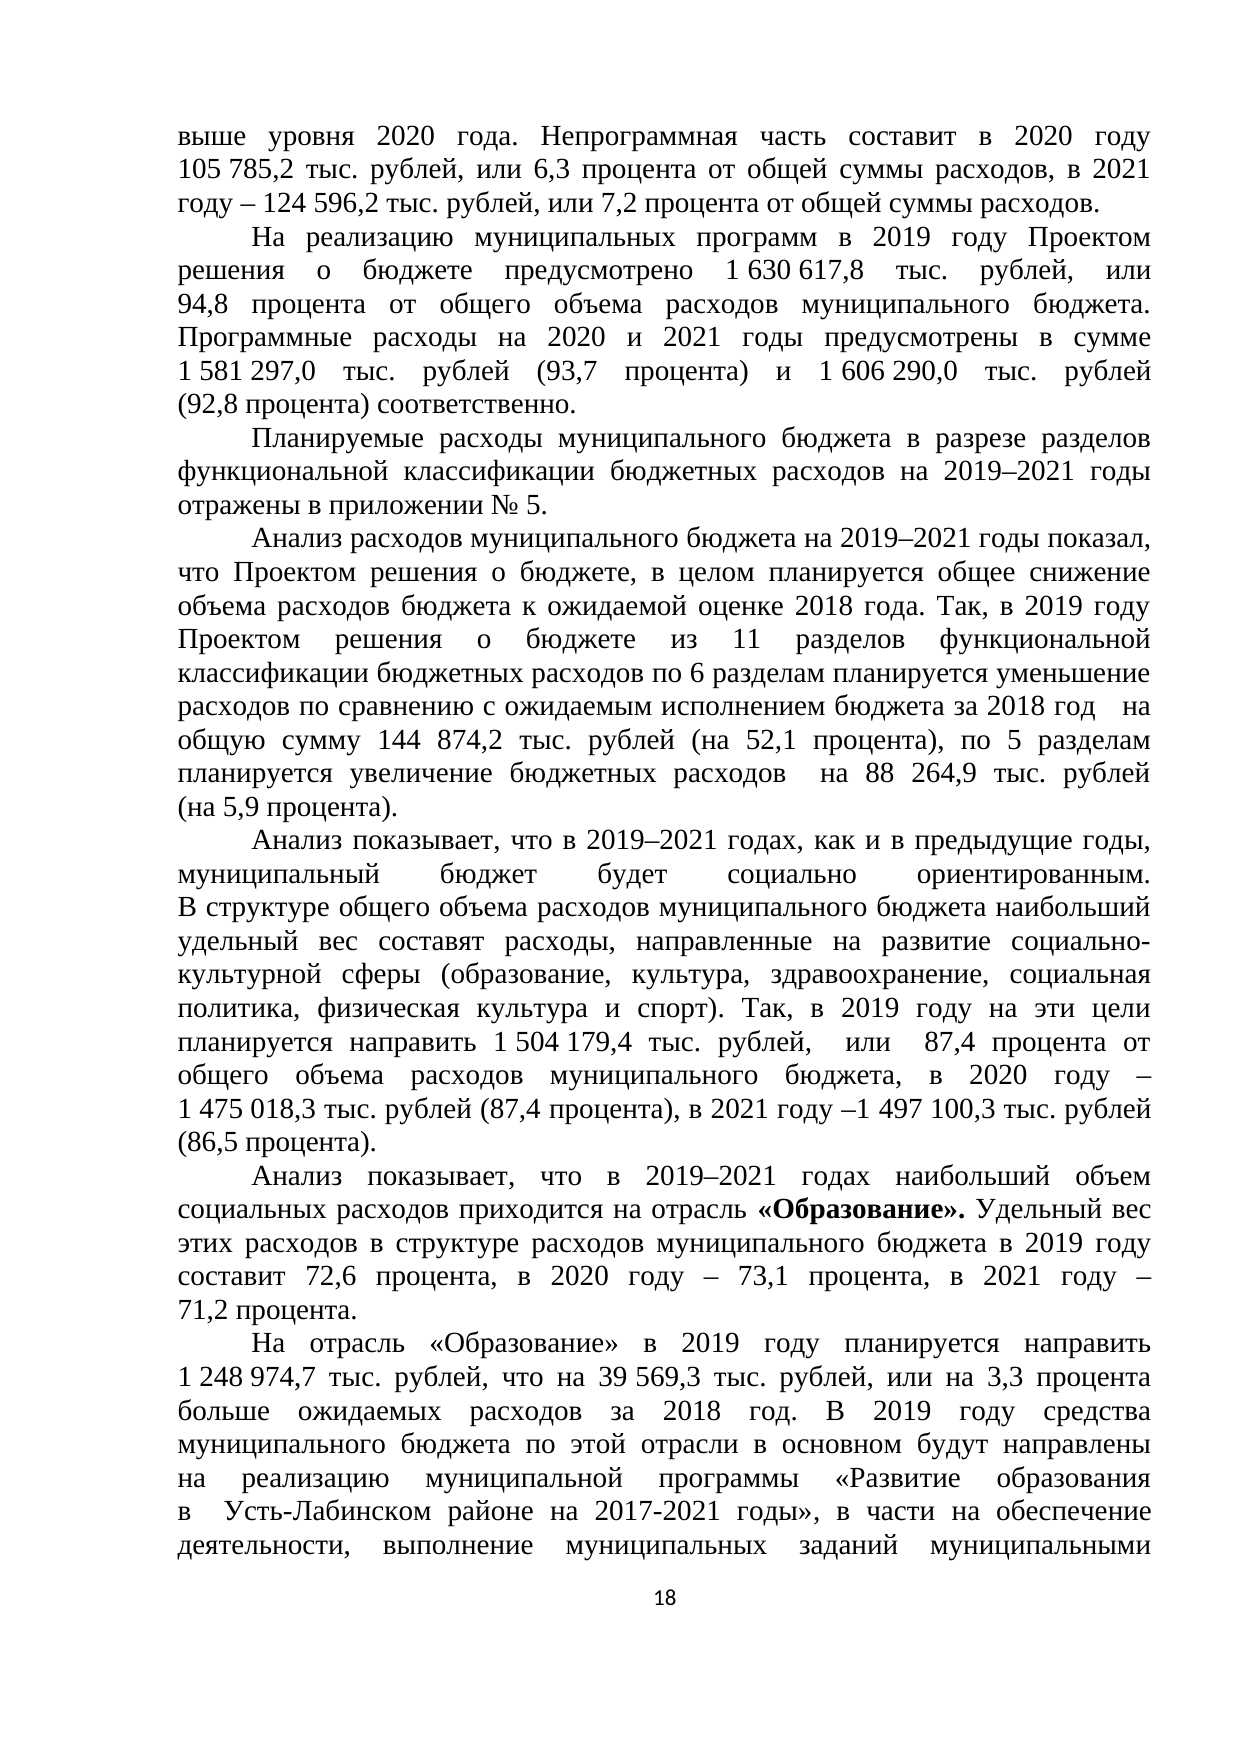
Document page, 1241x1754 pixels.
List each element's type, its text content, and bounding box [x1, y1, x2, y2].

text Анализ показывает, что в 2019–2021 годах наибольший объем социальных расходов приходится на отрасль «Образование». Удельный вес этих расходов в структуре расходов муниципального бюджета в 2019 году составит 72,6 процента, в 2020 году – 73,1 процента, в 2021 году – 71,2 процента. [177, 1158, 1152, 1326]
text Анализ показывает, что в 2019–2021 годах, как и в предыдущие годы, муниципальный бюджет будет социально ориентированным. В структуре общего объема расходов муниципального бюджета наибольший удельный вес составят расходы, направленные на развитие социально-культурной сферы (образование, культура, здравоохранение, социальная политика, физическая культура и спорт). Так, в 2019 году на эти цели планируется направить 1 504 179,4 тыс. рублей, или 87,4 процента от общего объема расходов муниципального бюджета, в 2020 году – 1 475 018,3 тыс. рублей (87,4 процента), в 2021 году –1 497 100,3 тыс. рублей (86,5 процента). [177, 822, 1152, 1158]
text Анализ расходов муниципального бюджета на 2019–2021 годы показал, что Проектом решения о бюджете, в целом планируется общее снижение объема расходов бюджета к ожидаемой оценке 2018 года. Так, в 2019 году Проектом решения о бюджете из 11 разделов функциональной классификации бюджетных расходов по 6 разделам планируется уменьшение расходов по сравнению с ожидаемым исполнением бюджета за 2018 год на общую сумму 144 874,2 тыс. рублей (на 52,1 процента), по 5 разделам планируется увеличение бюджетных расходов на 88 264,9 тыс. рублей (на 5,9 процента). [177, 521, 1152, 822]
text На реализацию муниципальных программ в 2019 году Проектом решения о бюджете предусмотрено 1 630 617,8 тыс. рублей, или 94,8 процента от общего объема расходов муниципального бюджета. Программные расходы на 2020 и 2021 годы предусмотрены в сумме 1 581 297,0 тыс. рублей (93,7 процента) и 1 606 290,0 тыс. рублей (92,8 процента) соответственно. [177, 219, 1152, 420]
text Планируемые расходы муниципального бюджета в разрезе разделов функциональной классификации бюджетных расходов на 2019–2021 годы отражены в приложении № 5. [177, 420, 1152, 521]
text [177, 118, 1152, 219]
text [177, 1326, 1152, 1560]
